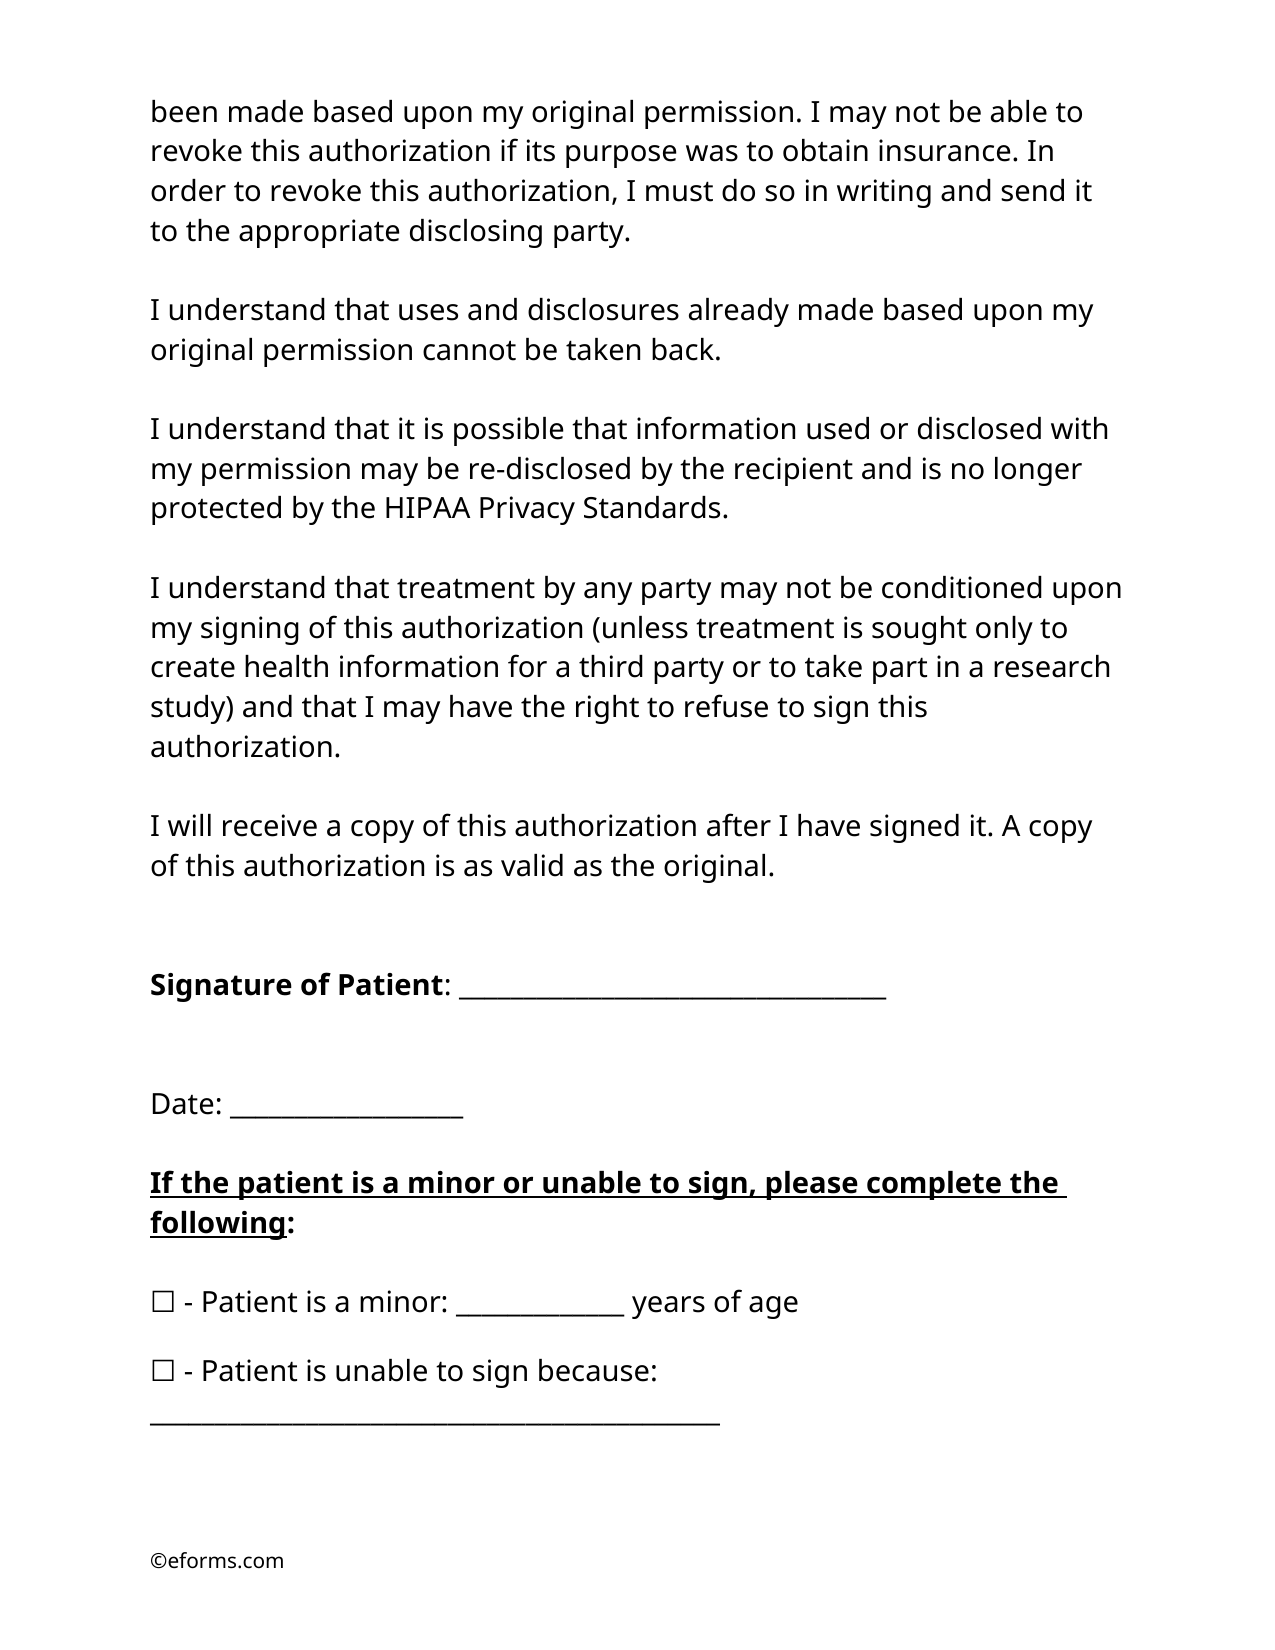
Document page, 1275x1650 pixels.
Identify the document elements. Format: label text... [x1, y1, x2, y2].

text I will receive a copy of this authorization after I have signed it. A copy of this authorization is as valid as the original. [150, 805, 1125, 885]
text If the patient is a minor or unable to sign, please complete the following: [150, 1162, 1125, 1242]
text I understand that treatment by any party may not be conditioned upon my signing of this authorization (unless treatment is sought only to create health information for a third party or to take part in a research study) and that I may have the right to refuse to sign this authorization. [150, 567, 1125, 766]
text I understand that uses and disclosures already made based upon my original permission cannot be taken back. [150, 289, 1125, 369]
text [150, 91, 1125, 250]
text Date: __________________ [150, 1083, 1125, 1123]
text ☐ - Patient is a minor: _____________ years of age [150, 1282, 1125, 1321]
text I understand that it is possible that information used or disclosed with my permission may be re-disclosed by the recipient and is no longer protected by the HIPAA Privacy Standards. [150, 408, 1125, 527]
text Signature of Patient: _________________________________ [150, 964, 1125, 1004]
text ☐ - Patient is unable to sign because: ____________________________________________ [150, 1350, 1125, 1430]
